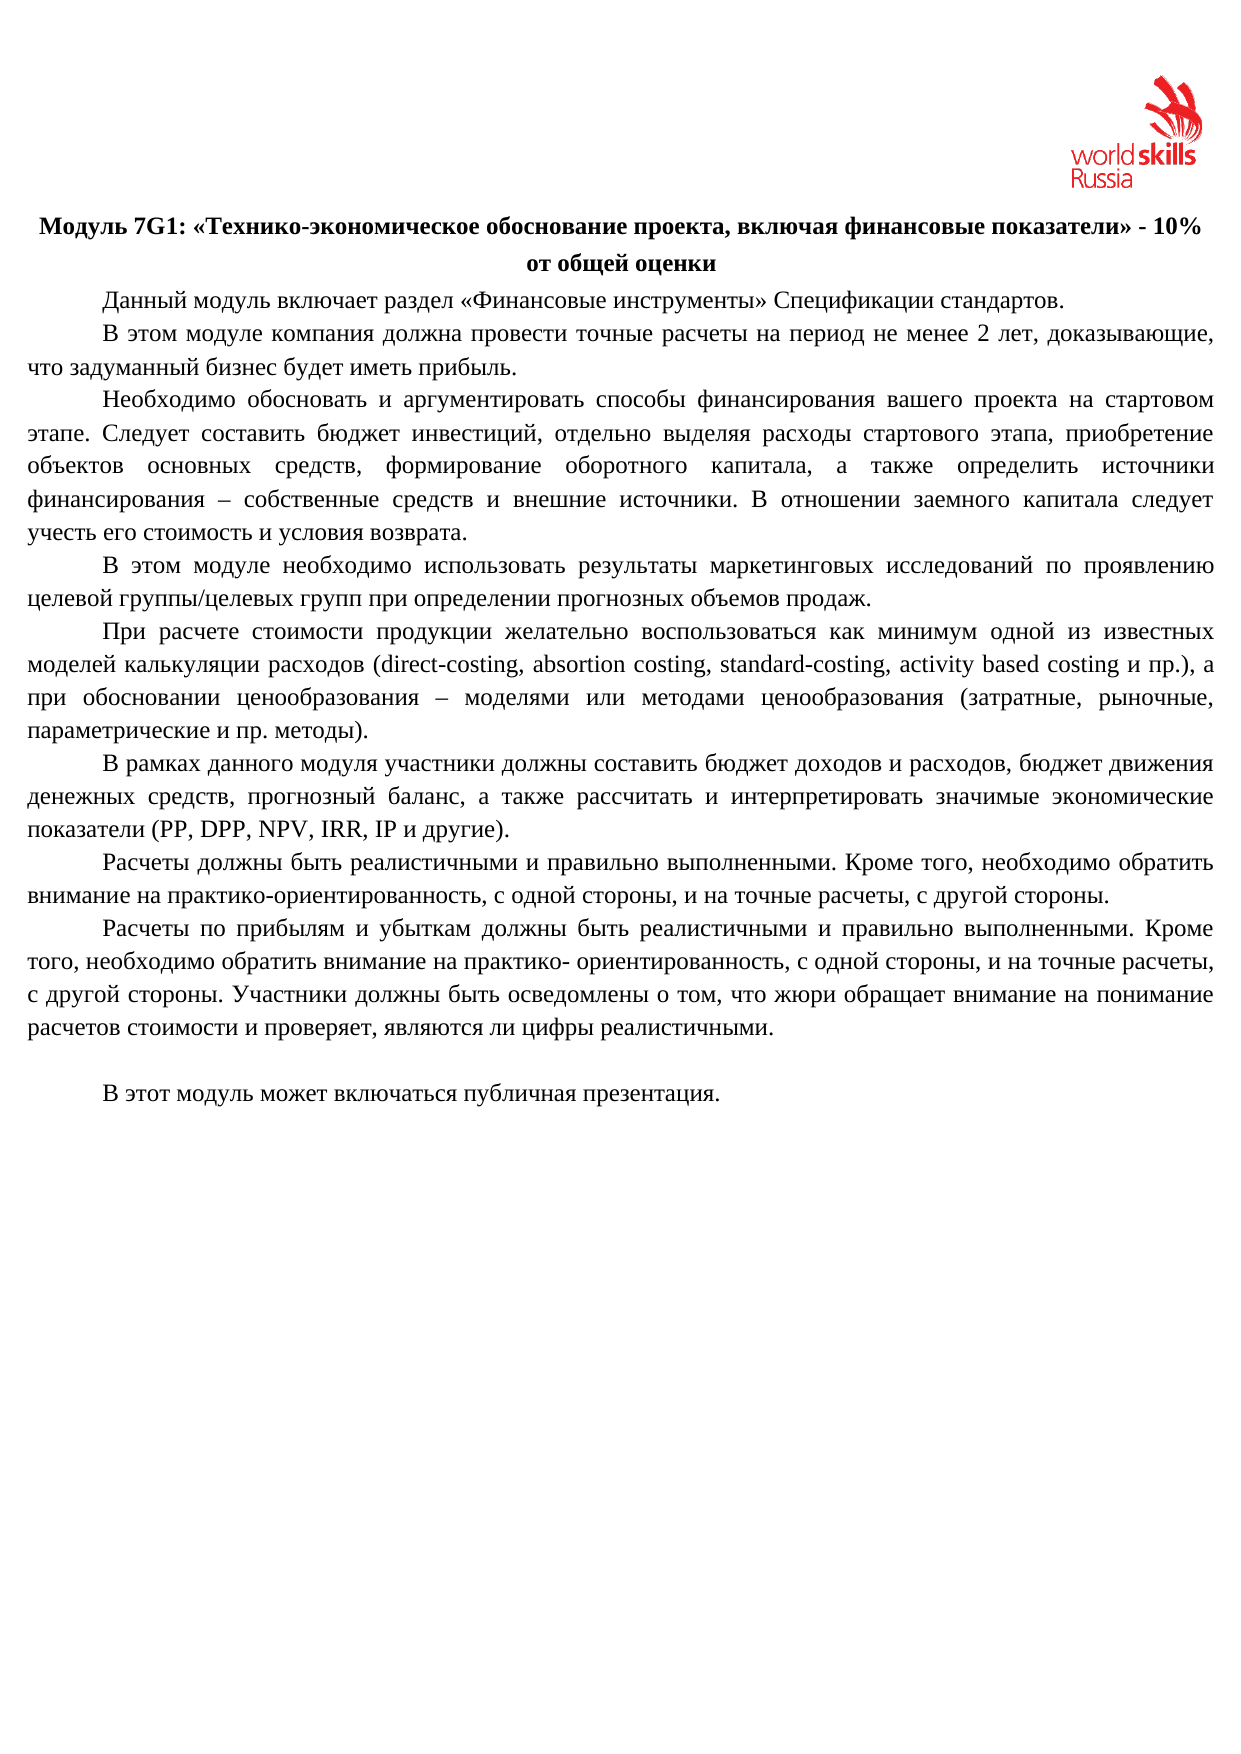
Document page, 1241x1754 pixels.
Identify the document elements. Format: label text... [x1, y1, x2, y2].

subtitle Модуль 7G1: «Технико-экономическое обоснование проекта, включая финансовые показатели» - 10% от общей оценки [27, 211, 1215, 277]
picture [1071, 75, 1203, 188]
text В рамках данного модуля участники должны составить бюджет доходов и расходов, бюджет движения денежных средств, прогнозный баланс, а также рассчитать и интерпретировать значимые экономические показатели (PP, DPP, NPV, IRR, IP и другие). [27, 748, 1215, 843]
text Расчеты по прибылям и убыткам должны быть реалистичными и правильно выполненными. Кроме того, необходимо обратить внимание на практико- ориентированность, с одной стороны, и на точные расчеты, с другой стороны. Участники должны быть осведомлены о том, что жюри обращает внимание на понимание расчетов стоимости и проверяет, являются ли цифры реалистичными. [27, 913, 1215, 1041]
text При расчете стоимости продукции желательно воспользоваться как минимум одной из известных моделей калькуляции расходов (direct-costing, absortion costing, standard-costing, activity based costing и пр.), а при обосновании ценообразования – моделями или методами ценообразования (затратные, рыночные, параметрические и пр. методы). [27, 616, 1215, 743]
text Необходимо обосновать и аргументировать способы финансирования вашего проекта на стартовом этапе. Следует составить бюджет инвестиций, отдельно выделяя расходы стартового этапа, приобретение объектов основных средств, формирование оборотного капитала, а также определить источники финансирования – собственные средств и внешние источники. В отношении заемного капитала следует учесть его стоимость и условия возврата. [27, 384, 1215, 545]
text Расчеты должны быть реалистичными и правильно выполненными. Кроме того, необходимо обратить внимание на практико-ориентированность, с одной стороны, и на точные расчеты, с другой стороны. [27, 847, 1215, 909]
text Данный модуль включает раздел «Финансовые инструменты» Спецификации стандартов. [27, 286, 1215, 314]
text В этом модуле необходимо использовать результаты маркетинговых исследований по проявлению целевой группы/целевых групп при определении прогнозных объемов продаж. [27, 550, 1215, 611]
text В этом модуле компания должна провести точные расчеты на период не менее 2 лет, доказывающие, что задуманный бизнес будет иметь прибыль. [27, 318, 1215, 380]
text В этот модуль может включаться публичная презентация. [27, 1078, 1215, 1107]
